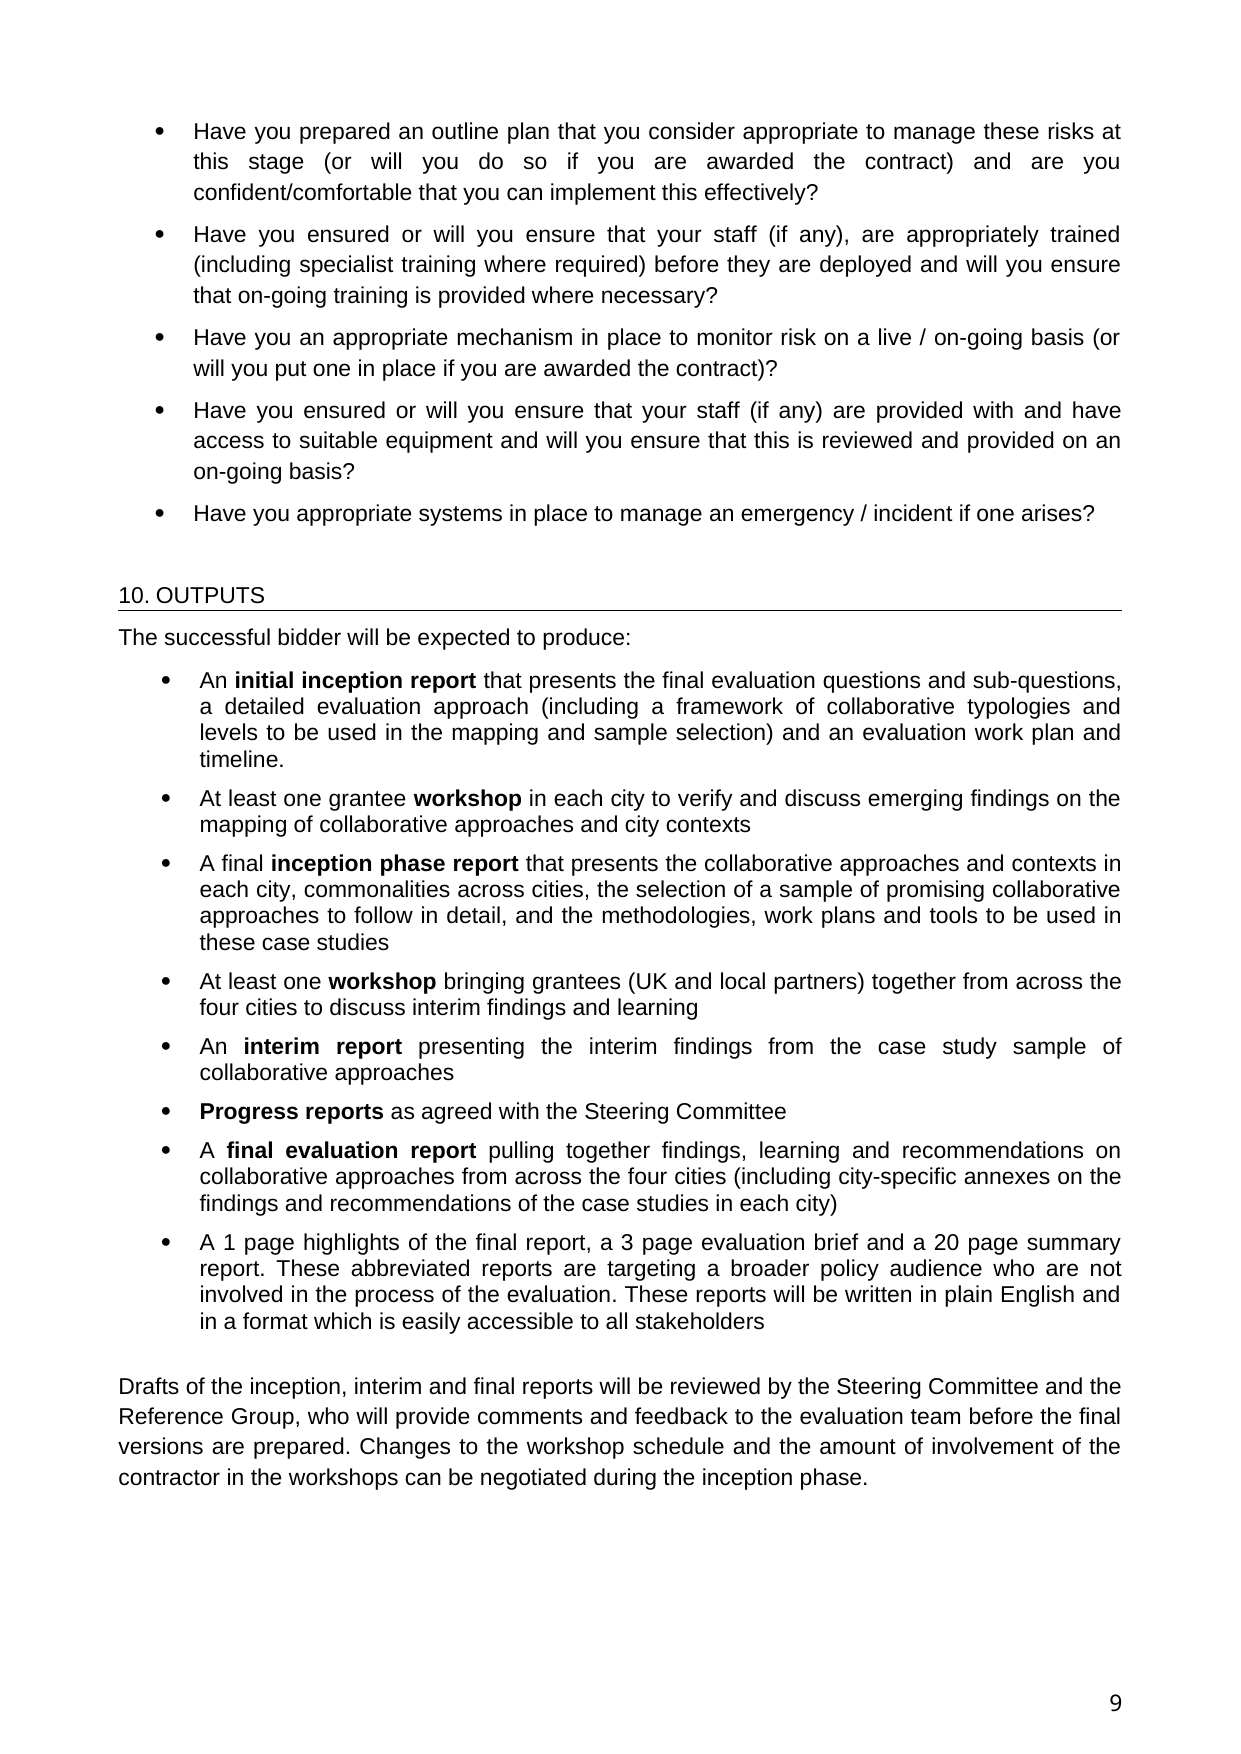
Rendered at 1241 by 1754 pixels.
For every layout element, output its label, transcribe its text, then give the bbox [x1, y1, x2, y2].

list Have you appropriate systems in place to manage an emergency / incident if one arises? [156, 500, 1122, 527]
list An initial inception report that presents the final evaluation questions and sub-questions, a detailed evaluation approach (including a framework of collaborative typologies and levels to be used in the mapping and sample selection) and an evaluation work plan and timeline. [162, 667, 1122, 772]
text Drafts of the inception, interim and final reports will be reviewed by the Steering Committee and the Reference Group, who will provide comments and feedback to the evaluation team before the final versions are prepared. Changes to the workshop schedule and the amount of involvement of the contractor in the workshops can be negotiated during the inception phase. [118, 1373, 1122, 1490]
list Have you an appropriate mechanism in place to monitor risk on a live / on-going basis (or will you put one in place if you are awarded the contract)? [156, 324, 1122, 381]
list Have you ensured or will you ensure that your staff (if any), are appropriately trained (including specialist training where required) before they are deployed and will you ensure that on-going training is provided where necessary? [156, 221, 1122, 308]
list Have you prepared an outline plan that you consider appropriate to manage these risks at this stage (or will you do so if you are awarded the contract) and are you confident/comfortable that you can implement this effectively? [156, 118, 1122, 205]
list An interim report presenting the interim findings from the case study sample of collaborative approaches [162, 1033, 1122, 1086]
list At least one workshop bringing grantees (UK and local partners) together from across the four cities to discuss interim findings and learning [162, 968, 1122, 1020]
list OUTPUTS [118, 582, 1122, 610]
list A final inception phase report that presents the collaborative approaches and contexts in each city, commonalities across cities, the selection of a sample of promising collaborative approaches to follow in detail, and the methodologies, work plans and tools to be used in these case studies [162, 850, 1122, 955]
text The successful bidder will be expected to produce: [118, 624, 1122, 650]
list A 1 page highlights of the final report, a 3 page evaluation brief and a 20 page summary report. These abbreviated reports are targeting a broader policy audience who are not involved in the process of the evaluation. These reports will be written in plain English and in a format which is easily accessible to all stakeholders [162, 1228, 1122, 1334]
list At least one grantee workshop in each city to verify and discuss emerging findings on the mapping of collaborative approaches and city contexts [162, 784, 1122, 837]
list A final evaluation report pulling together findings, learning and recommendations on collaborative approaches from across the four cities (including city-specific annexes on the findings and recommendations of the case studies in each city) [162, 1137, 1122, 1216]
list Progress reports as agreed with the Steering Committee [162, 1098, 1122, 1124]
list Have you ensured or will you ensure that your staff (if any) are provided with and have access to suitable equipment and will you ensure that this is reviewed and provided on an on-going basis? [156, 397, 1122, 484]
